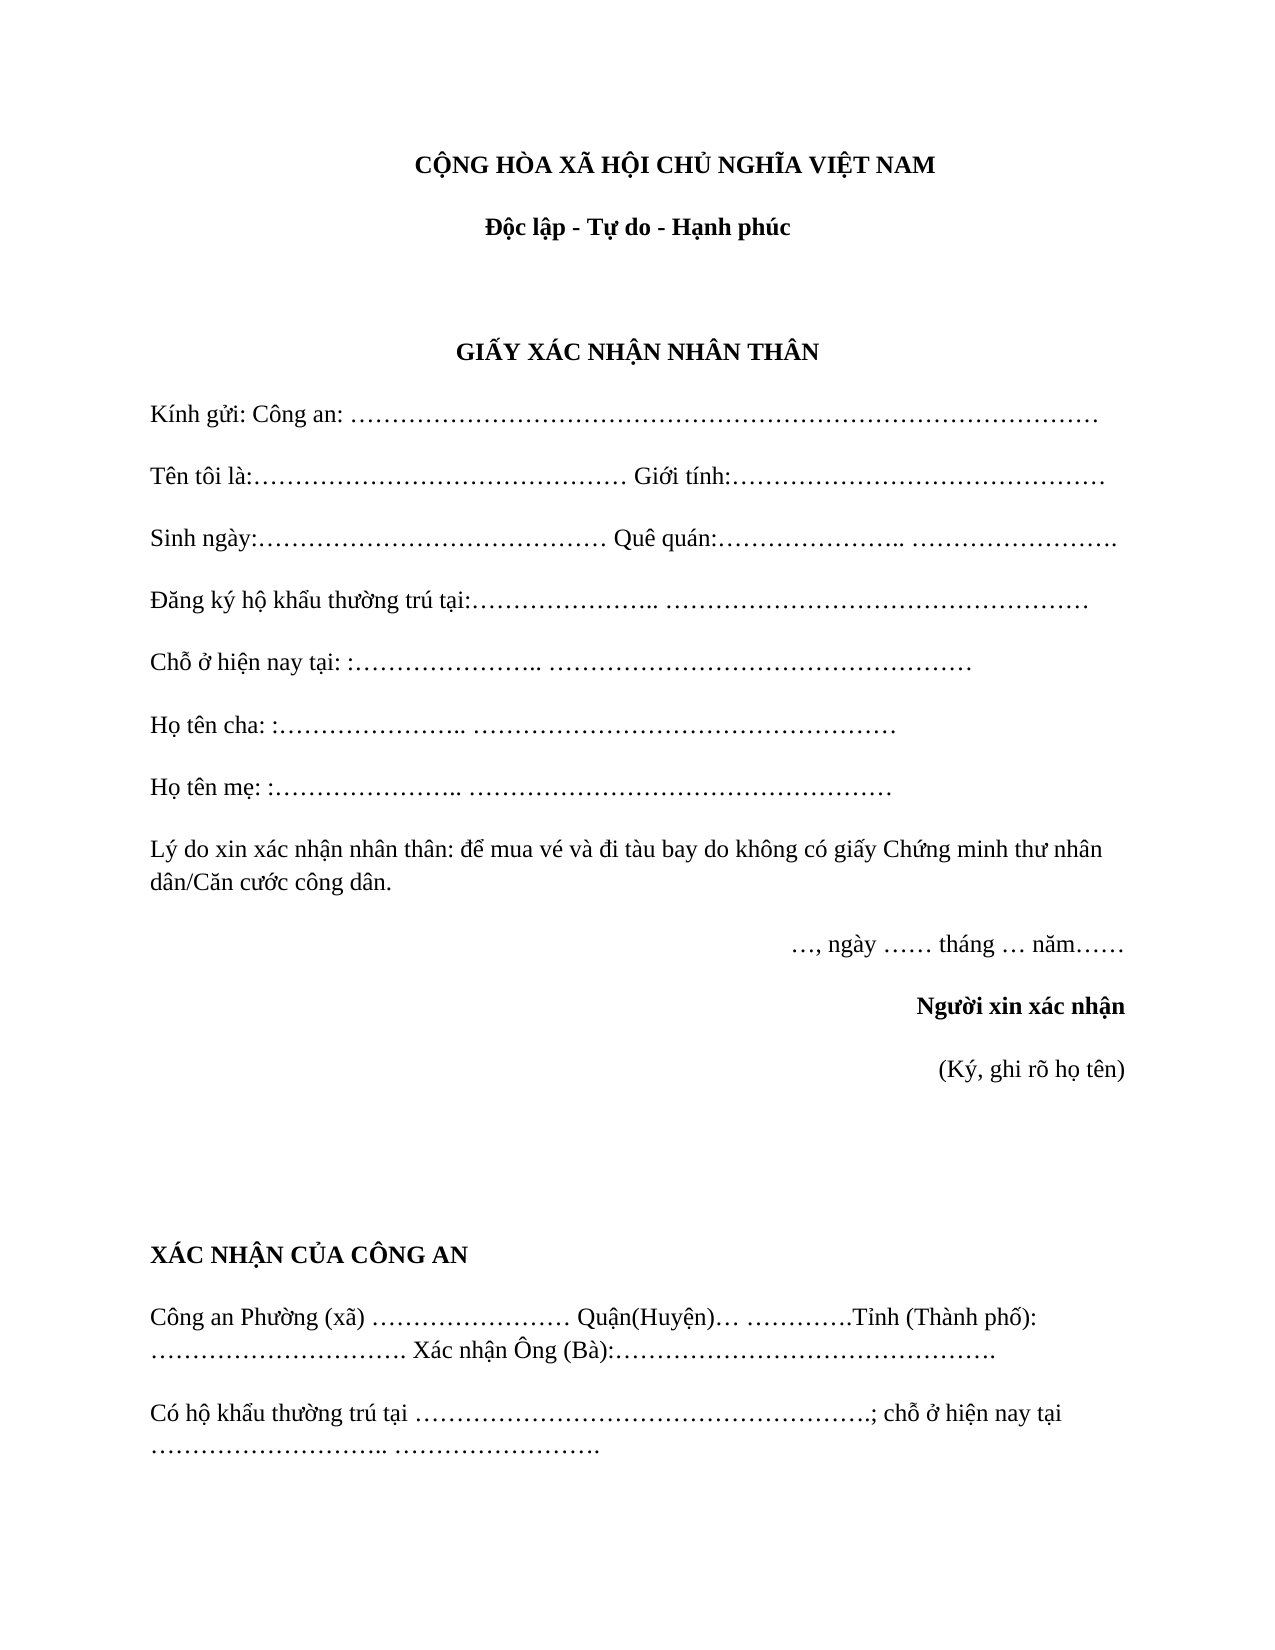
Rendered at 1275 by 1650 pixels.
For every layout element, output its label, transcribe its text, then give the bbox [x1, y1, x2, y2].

text Sinh ngày:…………………………………… Quê quán:………………….. ……………………. [150, 523, 1125, 552]
text Họ tên cha: :………………….. …………………………………………… [150, 710, 1125, 738]
text …, ngày …… tháng … năm…… [150, 929, 1125, 958]
text Công an Phường (xã) …………………… Quận(Huyện)… ………….Tỉnh (Thành phố):…………………………. Xác nhận Ông (Bà):………………………………………. [150, 1302, 1125, 1364]
text Chỗ ở hiện nay tại: :………………….. …………………………………………… [150, 647, 1125, 676]
text (Ký, ghi rõ họ tên) [150, 1054, 1125, 1082]
text Độc lập - Tự do - Hạnh phúc [150, 212, 1125, 241]
text CỘNG HÒA XÃ HỘI CHỦ NGHĨA VIỆT NAM [225, 150, 1125, 179]
text Kính gửi: Công an: ……………………………………………………………………………… [150, 399, 1125, 427]
text Họ tên mẹ: :………………….. …………………………………………… [150, 772, 1125, 801]
text Đăng ký hộ khẩu thường trú tại:………………….. …………………………………………… [150, 585, 1125, 614]
text XÁC NHẬN CỦA CÔNG AN [150, 1240, 1125, 1269]
text Người xin xác nhận [150, 991, 1125, 1020]
text Có hộ khẩu thường trú tại ……………………………………………….; chỗ ở hiện nay tại ……………………….. ……………………. [150, 1398, 1125, 1459]
text GIẤY XÁC NHẬN NHÂN THÂN [150, 337, 1125, 365]
text Lý do xin xác nhận nhân thân: để mua vé và đi tàu bay do không có giấy Chứng minh thư nhân dân/Căn cước công dân. [150, 834, 1125, 896]
text Tên tôi là:……………………………………… Giới tính:……………………………………… [150, 461, 1125, 490]
